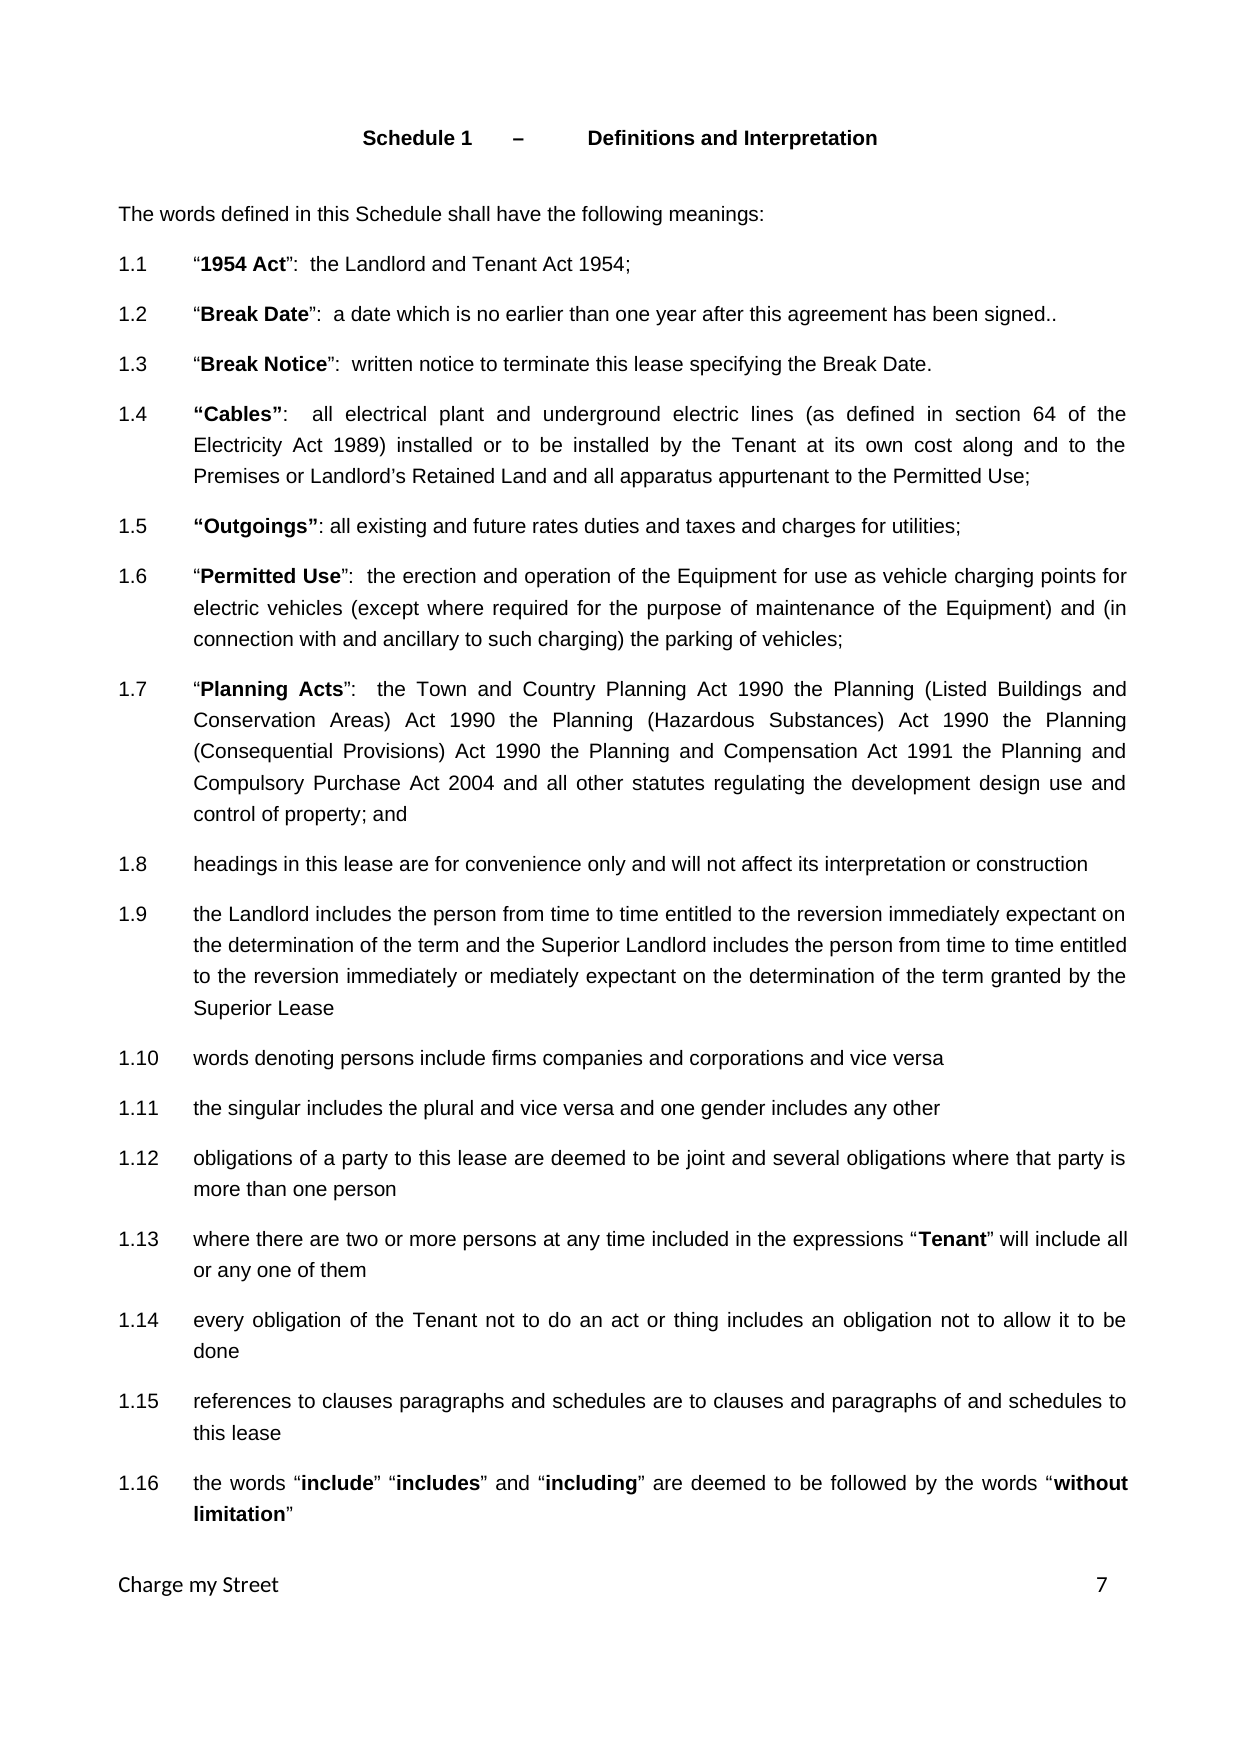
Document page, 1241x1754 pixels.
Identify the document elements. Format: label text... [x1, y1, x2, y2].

title the Landlord includes the person from time to time entitled to the reversion immediately expectant on the determination of the term and the Superior Landlord includes the person from time to time entitled to the reversion immediately or mediately expectant on the determination of the term granted by the Superior Lease [118, 894, 1128, 1019]
title every obligation of the Tenant not to do an act or thing includes an obligation not to allow it to be done [118, 1301, 1128, 1363]
title “Break Notice”: written notice to terminate this lease specifying the Break Date. [118, 344, 1128, 376]
title the singular includes the plural and vice versa and one gender includes any other [118, 1088, 1128, 1119]
title obligations of a party to this lease are deemed to be joint and several obligations where that party is more than one person [118, 1138, 1128, 1201]
title “1954 Act”: the Landlord and Tenant Act 1954; [118, 244, 1128, 276]
title The words defined in this Schedule shall have the following meanings: [118, 194, 1128, 226]
title words denoting persons include firms companies and corporations and vice versa [118, 1038, 1128, 1069]
title “Cables”: all electrical plant and underground electric lines (as defined in section 64 of the Electricity Act 1989) installed or to be installed by the Tenant at its own cost along and to the Premises or Landlord’s Retained Land and all apparatus appurtenant to the Permitted Use; [118, 394, 1128, 488]
title headings in this lease are for convenience only and will not affect its interpretation or construction [118, 844, 1128, 876]
title references to clauses paragraphs and schedules are to clauses and paragraphs of and schedules to this lease [118, 1382, 1128, 1444]
title “Planning Acts”: the Town and Country Planning Act 1990 the Planning (Listed Buildings and Conservation Areas) Act 1990 the Planning (Hazardous Substances) Act 1990 the Planning (Consequential Provisions) Act 1990 the Planning and Compensation Act 1991 the Planning and Compulsory Purchase Act 2004 and all other statutes regulating the development design use and control of property; and [118, 669, 1128, 826]
title the words “include” “includes” and “including” are deemed to be followed by the words “without limitation” [118, 1463, 1128, 1526]
title where there are two or more persons at any time included in the expressions “Tenant” will include all or any one of them [118, 1219, 1128, 1282]
title “Break Date”: a date which is no earlier than one year after this agreement has been signed.. [118, 294, 1128, 326]
title “Permitted Use”: the erection and operation of the Equipment for use as vehicle charging points for electric vehicles (except where required for the purpose of maintenance of the Equipment) and (in connection with and ancillary to such charging) the parking of vehicles; [118, 557, 1128, 651]
title “Outgoings”: all existing and future rates duties and taxes and charges for utilities; [118, 507, 1128, 538]
list – Definitions and Interpretation [118, 124, 1128, 176]
